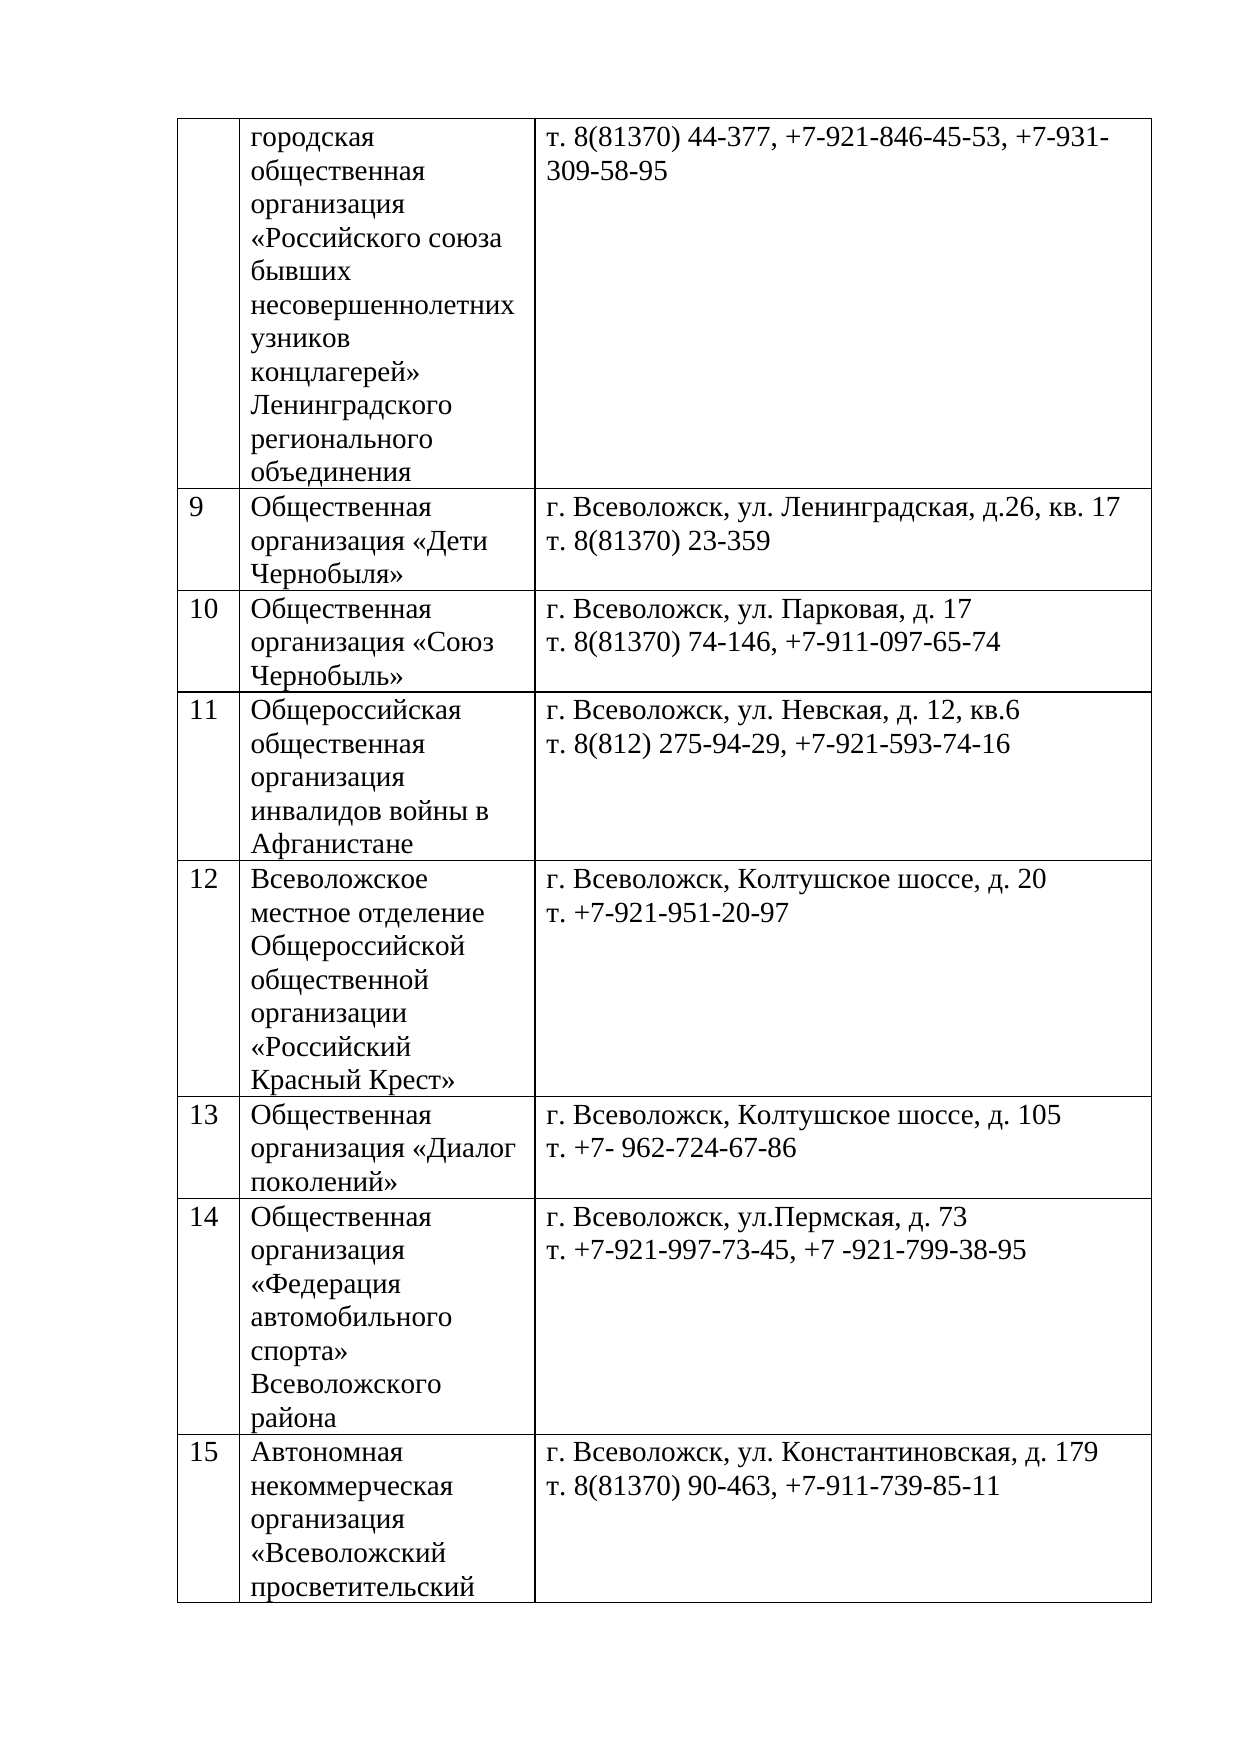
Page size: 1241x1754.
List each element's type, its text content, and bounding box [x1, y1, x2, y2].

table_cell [240, 1435, 534, 1602]
table_cell г. Всеволожск, ул.Пермская, д. 73 т. +7-921-997-73-45, +7 -921-799-38-95 [536, 1199, 1151, 1433]
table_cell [536, 1435, 1151, 1602]
table_cell г. Всеволожск, Колтушское шоссе, д. 20 т. +7-921-951-20-97 [536, 861, 1151, 1096]
table_cell 12 [178, 861, 239, 1096]
table_cell г. Всеволожск, ул. Парковая, д. 17 т. 8(81370) 74-146, +7-911-097-65-74 [536, 591, 1151, 691]
table_cell Общероссийская общественная организация инвалидов войны в Афганистане [240, 693, 534, 860]
table_cell Всеволожское местное отделение Общероссийской общественной организации «Российский Красный Крест» [240, 861, 534, 1096]
table_cell 8 [178, 119, 239, 488]
table_cell 13 [178, 1097, 239, 1198]
table_cell 15 [178, 1435, 239, 1602]
table_cell 9 [178, 489, 239, 590]
table_cell Общественная организация «Союз Чернобыль» [240, 591, 534, 691]
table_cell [536, 119, 1151, 488]
table_cell Общественная организация «Дети Чернобыля» [240, 489, 534, 590]
table_cell Общественная организация «Диалог поколений» [240, 1097, 534, 1198]
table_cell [240, 119, 534, 488]
table_cell Общественная организация «Федерация автомобильного спорта» Всеволожского района [240, 1199, 534, 1433]
table_cell 14 [178, 1199, 239, 1433]
table_cell г. Всеволожск, ул. Невская, д. 12, кв.6 т. 8(812) 275-94-29, +7-921-593-74-16 [536, 693, 1151, 860]
table_cell г. Всеволожск, ул. Ленинградская, д.26, кв. 17 т. 8(81370) 23-359 [536, 489, 1151, 590]
table_cell 10 [178, 591, 239, 691]
table_cell г. Всеволожск, Колтушское шоссе, д. 105 т. +7- 962-724-67-86 [536, 1097, 1151, 1198]
table_cell 11 [178, 693, 239, 860]
